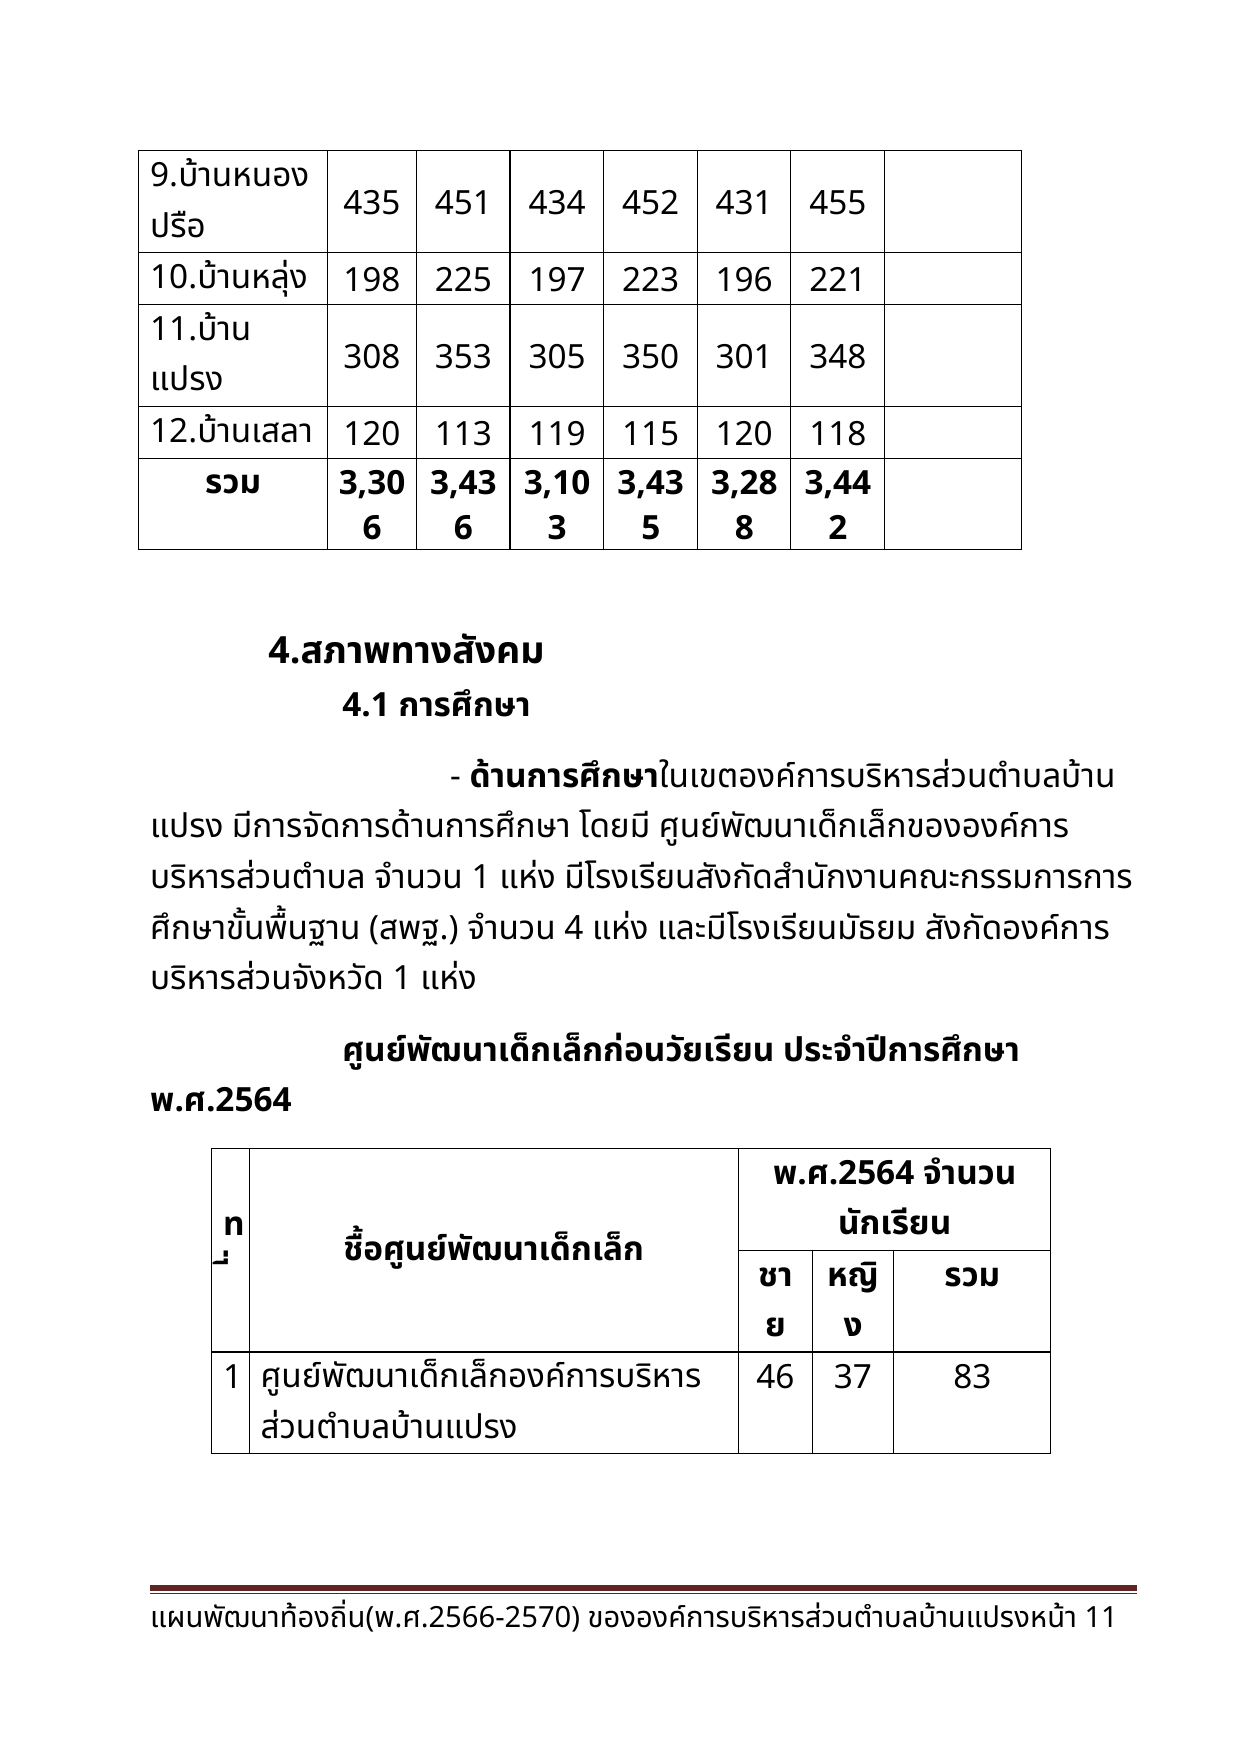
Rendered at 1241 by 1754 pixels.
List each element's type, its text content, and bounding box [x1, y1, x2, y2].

table_cell 3,306 [328, 459, 416, 549]
table_cell 225 [417, 253, 509, 304]
table_cell 198 [328, 253, 416, 304]
table_cell 353 [417, 305, 509, 406]
text ศูนย์พัฒนาเด็กเล็กก่อนวัยเรียน ประจำปีการศึกษา พ.ศ.2564 [150, 1026, 1137, 1127]
table_cell 431 [698, 151, 790, 252]
table_cell 451 [417, 151, 509, 252]
table_cell 455 [791, 151, 884, 252]
table_cell [885, 407, 1021, 457]
table_cell 301 [698, 305, 790, 406]
table_cell 83 [894, 1353, 1050, 1453]
table_cell 434 [511, 151, 603, 252]
table_cell 3,435 [604, 459, 697, 549]
table_cell 113 [417, 407, 509, 457]
table_cell 3,288 [698, 459, 790, 549]
table_cell 11.บ้านแปรง [139, 305, 327, 406]
table_cell 221 [791, 253, 884, 304]
table_cell 120 [698, 407, 790, 457]
table_cell 3,442 [791, 459, 884, 549]
table_cell 9.บ้านหนองปรือ [139, 151, 327, 252]
text 4.สภาพทางสังคม [150, 623, 1137, 680]
table_cell ศูนย์พัฒนาเด็กเล็กองค์การบริหารส่วนตำบลบ้านแปรง [250, 1353, 738, 1453]
table_cell 3,103 [511, 459, 603, 549]
table_header ชื้อศูนย์พัฒนาเด็กเล็ก [250, 1149, 738, 1351]
table_cell 348 [791, 305, 884, 406]
table_cell 197 [511, 253, 603, 304]
text 4.1 การศึกษา [150, 680, 1137, 731]
table_cell [885, 305, 1021, 406]
table_cell [885, 151, 1021, 252]
table_cell 452 [604, 151, 697, 252]
table_cell 305 [511, 305, 603, 406]
table_header พ.ศ.2564 จำนวนนักเรียน [739, 1149, 1050, 1249]
table_cell 119 [511, 407, 603, 457]
table_cell หญิง [813, 1251, 893, 1351]
table_cell 350 [604, 305, 697, 406]
table_cell [885, 459, 1021, 549]
table_cell 115 [604, 407, 697, 457]
table_cell 37 [813, 1353, 893, 1453]
table_cell ชาย [739, 1251, 812, 1351]
table_cell 1 [212, 1353, 249, 1453]
table_cell 308 [328, 305, 416, 406]
table_cell 3,436 [417, 459, 509, 549]
text - ด้านการศึกษาในเขตองค์การบริหารส่วนตำบลบ้านแปรง มีการจัดการด้านการศึกษา โดยมี ศูนย์พัฒนาเด็กเล็กขององค์การบริหารส่วนตำบล จำนวน 1 แห่ง มีโรงเรียนสังกัดสำนักงานคณะกรรมการการศึกษาขั้นพื้นฐาน (สพฐ.) จำนวน 4 แห่ง และมีโรงเรียนมัธยม สังกัดองค์การบริหารส่วนจังหวัด 1 แห่ง [150, 752, 1137, 1005]
table_cell รวม [894, 1251, 1050, 1351]
table_cell 435 [328, 151, 416, 252]
table_cell [885, 253, 1021, 304]
table_cell 10.บ้านหลุ่ง [139, 253, 327, 304]
table_cell 196 [698, 253, 790, 304]
table_cell 46 [739, 1353, 812, 1453]
table_cell รวม [139, 459, 327, 549]
table_cell 12.บ้านเสลา [139, 407, 327, 457]
table_header ที่ [212, 1149, 249, 1351]
table_cell 223 [604, 253, 697, 304]
table_cell 120 [328, 407, 416, 457]
table_cell 118 [791, 407, 884, 457]
